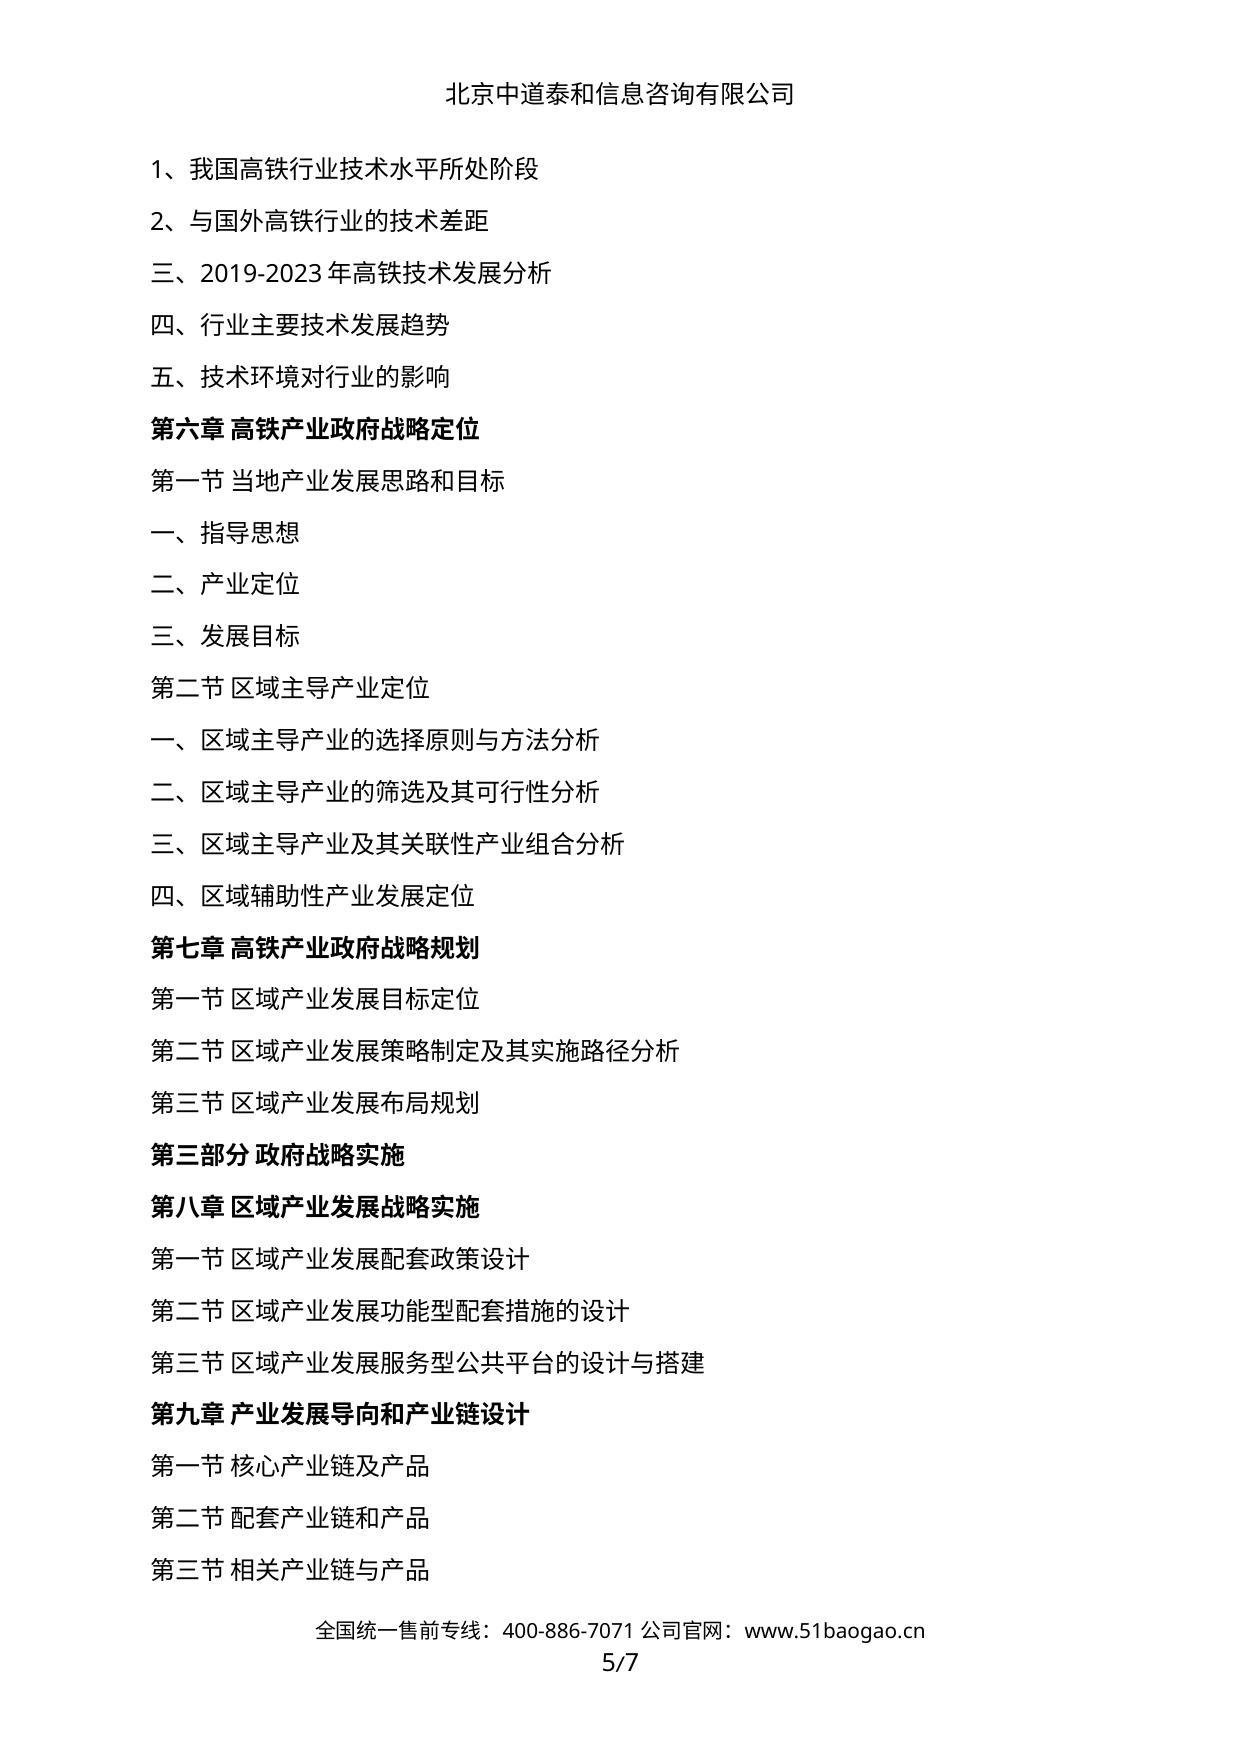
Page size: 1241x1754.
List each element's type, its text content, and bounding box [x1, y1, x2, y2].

text 三、2019-2023年高铁技术发展分析 [150, 254, 1090, 290]
text 第三节 区域产业发展服务型公共平台的设计与搭建 [150, 1343, 1090, 1379]
text 第二节 区域产业发展策略制定及其实施路径分析 [150, 1032, 1090, 1068]
text 第一节 区域产业发展配套政策设计 [150, 1239, 1090, 1276]
text 第六章 高铁产业政府战略定位 [150, 409, 1090, 446]
text 第八章 区域产业发展战略实施 [150, 1187, 1090, 1224]
text 第九章 产业发展导向和产业链设计 [150, 1395, 1090, 1431]
text 三、发展目标 [150, 617, 1090, 653]
text 第三节 相关产业链与产品 [150, 1551, 1090, 1587]
text 五、技术环境对行业的影响 [150, 357, 1090, 394]
text 第一节 当地产业发展思路和目标 [150, 461, 1090, 497]
text 四、区域辅助性产业发展定位 [150, 876, 1090, 912]
text 第一节 区域产业发展目标定位 [150, 980, 1090, 1016]
text 一、指导思想 [150, 513, 1090, 549]
text 第二节 区域主导产业定位 [150, 669, 1090, 705]
text 第七章 高铁产业政府战略规划 [150, 928, 1090, 964]
text 2、与国外高铁行业的技术差距 [150, 202, 1090, 238]
text 第二节 区域产业发展功能型配套措施的设计 [150, 1291, 1090, 1327]
text 1、我国高铁行业技术水平所处阶段 [150, 150, 1090, 186]
text 二、产业定位 [150, 565, 1090, 601]
text 四、行业主要技术发展趋势 [150, 306, 1090, 342]
text 第三节 区域产业发展布局规划 [150, 1084, 1090, 1120]
text 第一节 核心产业链及产品 [150, 1447, 1090, 1483]
text 三、区域主导产业及其关联性产业组合分析 [150, 824, 1090, 861]
text 第二节 配套产业链和产品 [150, 1499, 1090, 1535]
text 二、区域主导产业的筛选及其可行性分析 [150, 772, 1090, 809]
text 一、区域主导产业的选择原则与方法分析 [150, 721, 1090, 757]
text 第三部分 政府战略实施 [150, 1136, 1090, 1172]
